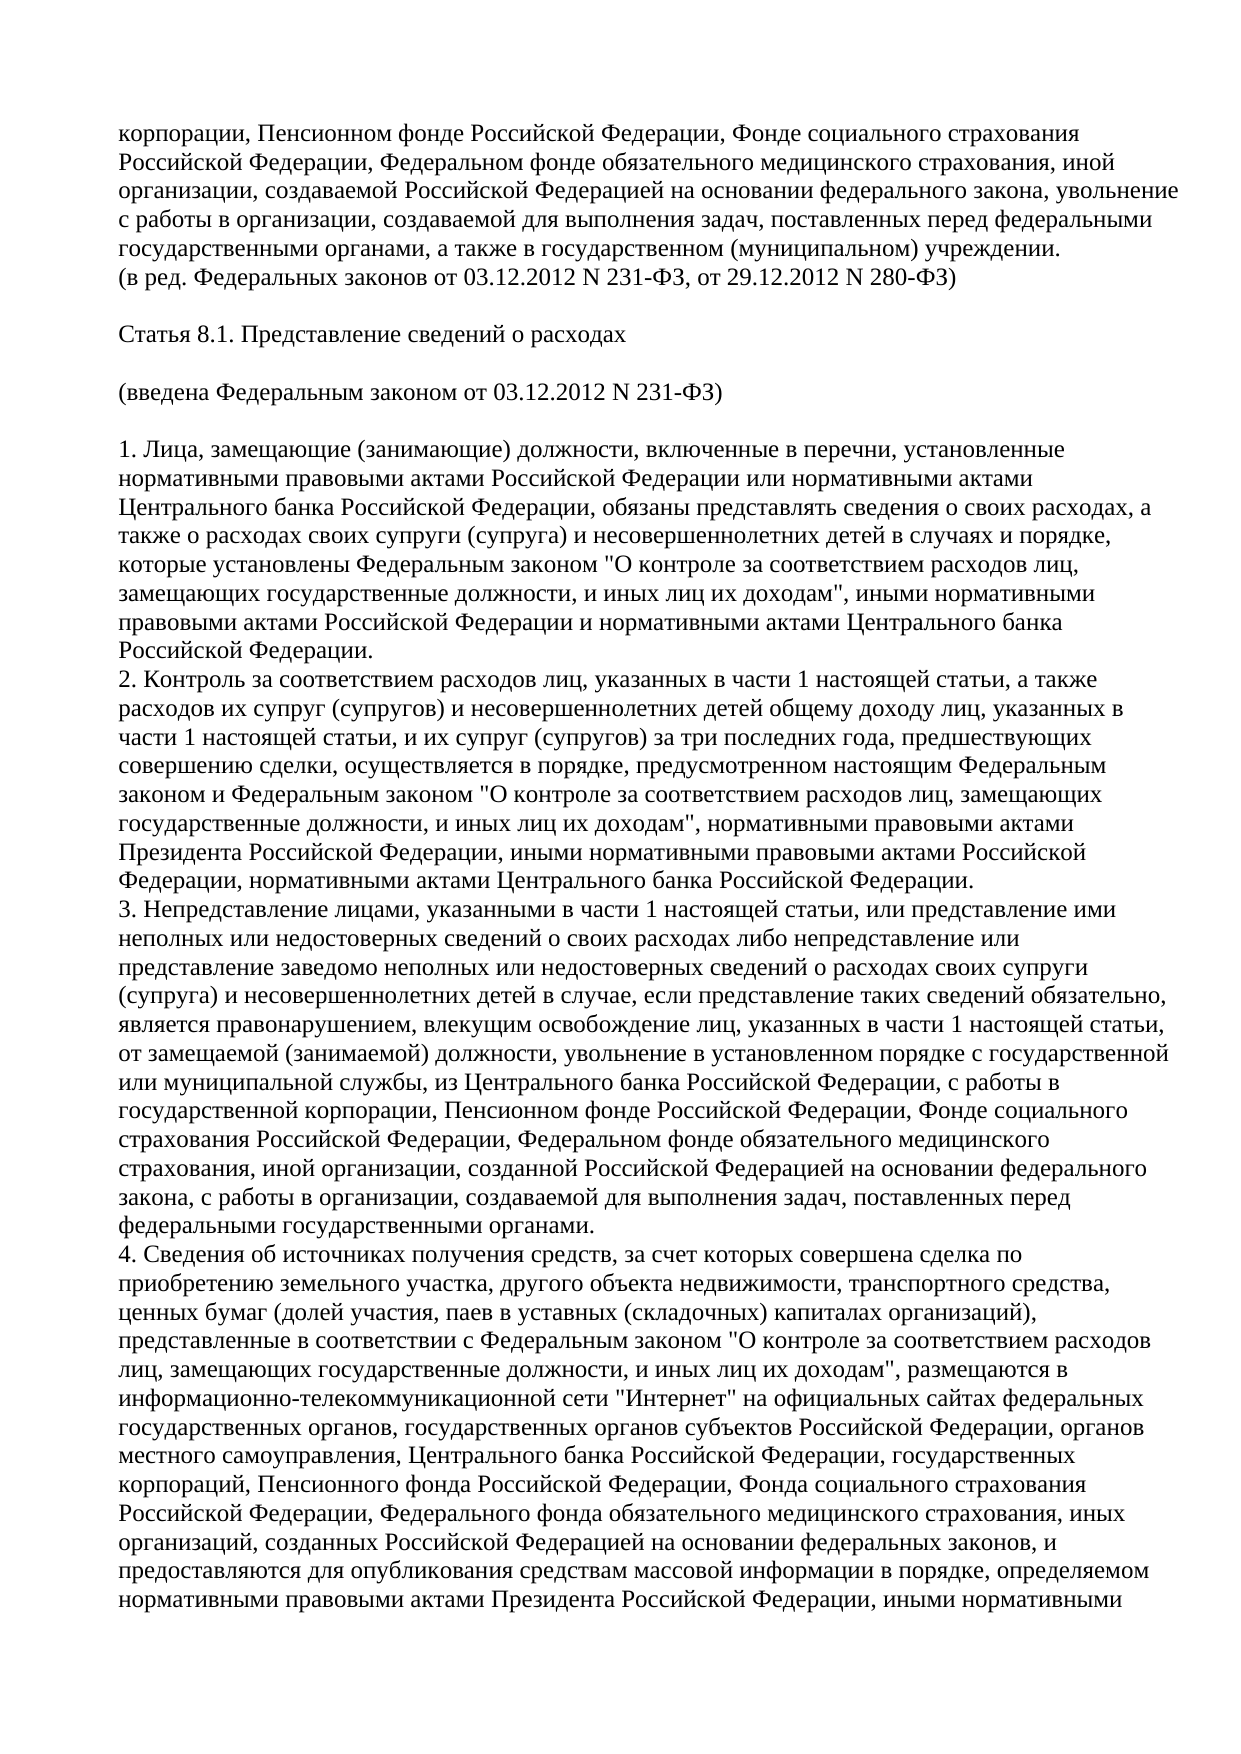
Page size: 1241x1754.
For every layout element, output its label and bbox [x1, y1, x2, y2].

text [118, 118, 1181, 1613]
